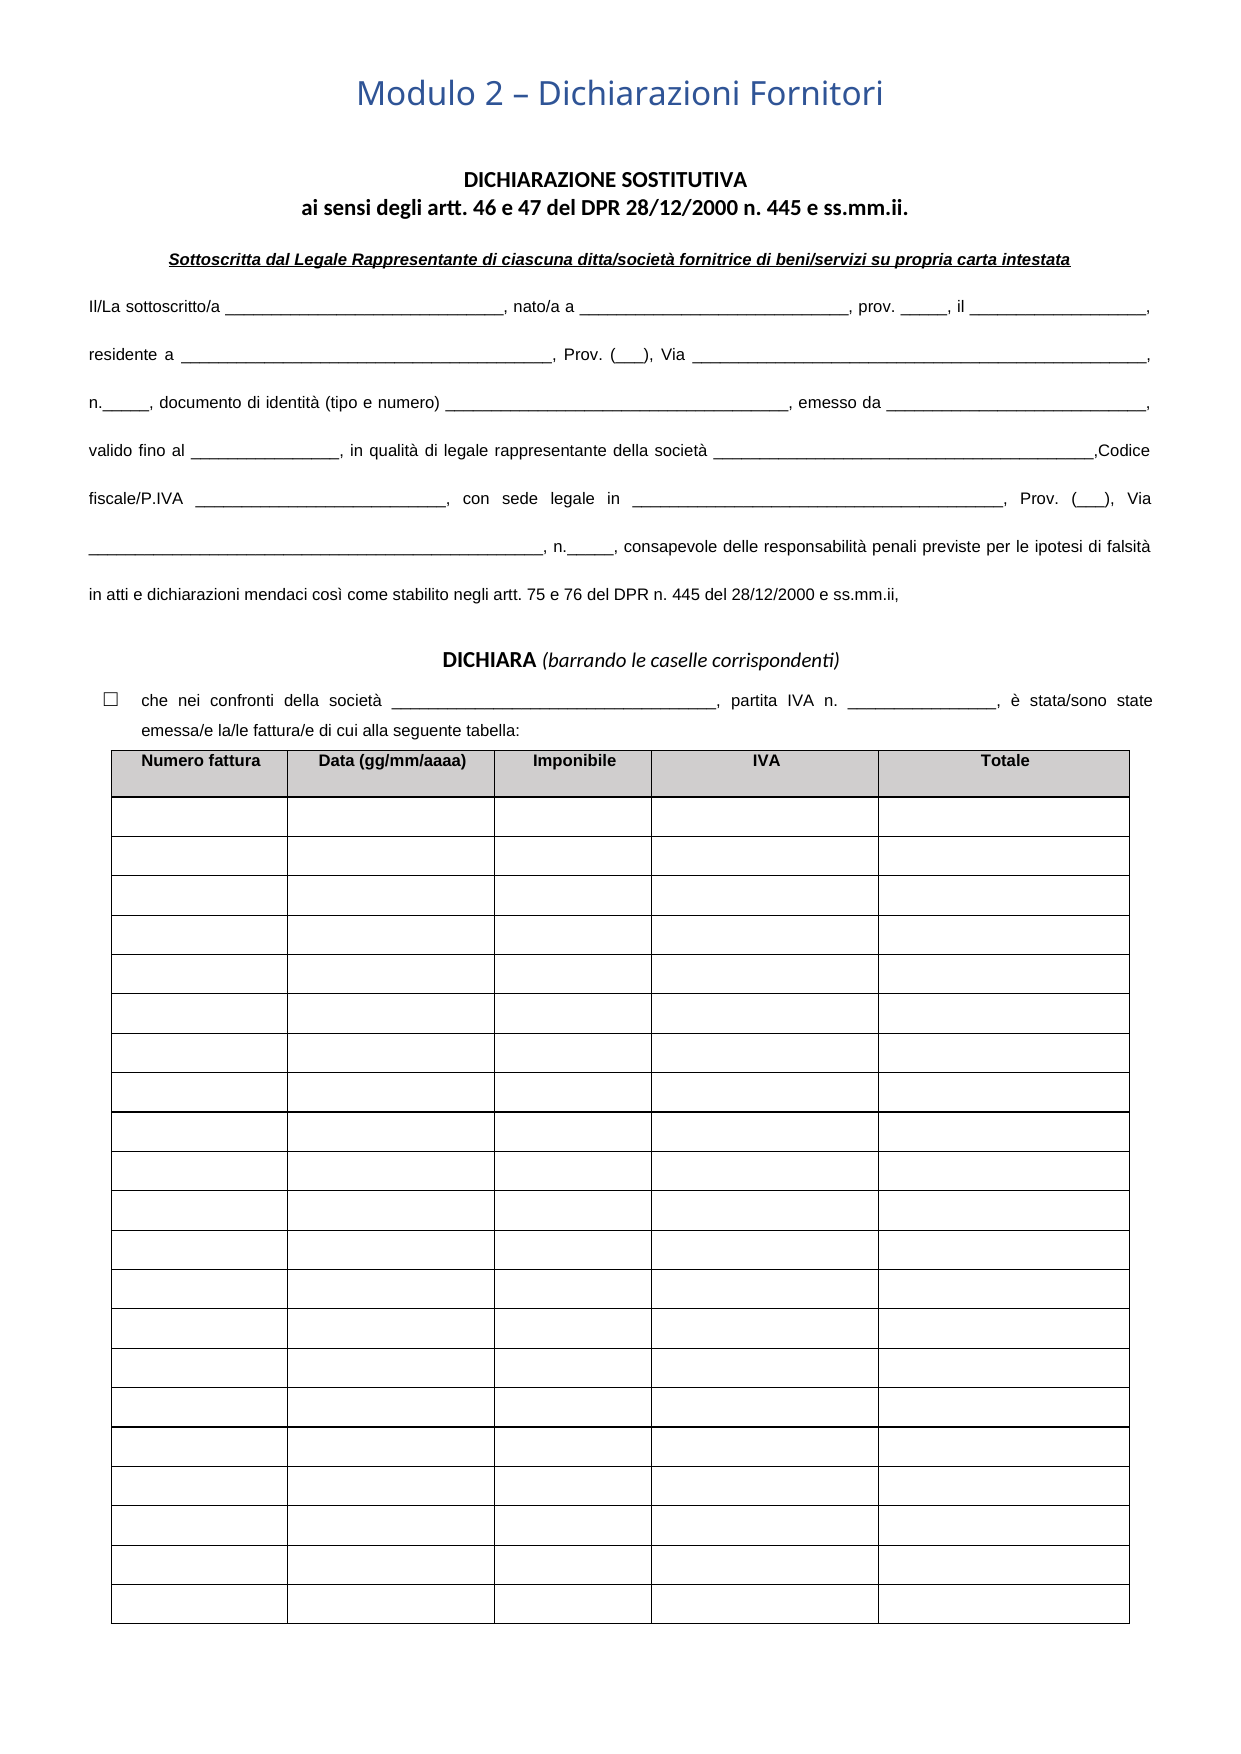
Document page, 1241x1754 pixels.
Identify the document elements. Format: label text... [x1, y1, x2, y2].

table_cell [879, 1506, 1129, 1544]
table_cell [288, 798, 494, 836]
table_cell [652, 1428, 878, 1466]
table_cell [652, 1191, 878, 1229]
table_cell [495, 1270, 651, 1308]
table_cell [879, 1467, 1129, 1505]
table_cell [879, 1231, 1129, 1269]
table_cell [652, 1152, 878, 1190]
table_cell [652, 916, 878, 954]
table_cell [288, 1546, 494, 1584]
table_cell [495, 1506, 651, 1544]
table_cell [879, 1388, 1129, 1426]
table_cell [112, 1349, 287, 1387]
table_cell [879, 1309, 1129, 1348]
table_cell [495, 916, 651, 954]
table_cell [879, 1270, 1129, 1308]
table_cell [879, 1152, 1129, 1190]
table_cell [112, 1388, 287, 1426]
table_cell [495, 1388, 651, 1426]
table_cell [112, 1113, 287, 1151]
table_header Numero fattura [112, 751, 287, 796]
table_cell [495, 1467, 651, 1505]
table_cell [288, 1270, 494, 1308]
list che nei confronti della società ___________________________________, partita IVA n. ________________, è stata/sono state emessa/e la/le fattura/e di cui alla seguente tabella: [103, 685, 1153, 740]
table_cell [879, 837, 1129, 875]
table_cell [879, 1034, 1129, 1072]
table_cell [288, 1191, 494, 1229]
table_cell [879, 1428, 1129, 1466]
table_cell [495, 1585, 651, 1623]
table_cell [495, 1309, 651, 1348]
table_cell [879, 994, 1129, 1033]
table_cell [112, 1467, 287, 1505]
table_cell [879, 1191, 1129, 1229]
table_cell [112, 1585, 287, 1623]
table_cell [495, 994, 651, 1033]
table_cell [288, 1388, 494, 1426]
table_cell [879, 1349, 1129, 1387]
text DICHIARAZIONE SOSTITUTIVA [59, 166, 1152, 193]
table_cell [112, 994, 287, 1033]
table_cell [288, 837, 494, 875]
table_cell [495, 1546, 651, 1584]
table_cell [495, 1152, 651, 1190]
table_cell [652, 1585, 878, 1623]
text Sottoscritta dal Legale Rappresentante di ciascuna ditta/società fornitrice di beni/servizi su propria carta intestata [89, 249, 1152, 269]
table_cell [652, 994, 878, 1033]
table_cell [288, 1073, 494, 1111]
table_cell [112, 1152, 287, 1190]
table_cell [652, 1388, 878, 1426]
text ai sensi degli artt. 46 e 47 del DPR 28/12/2000 n. 445 e ss.mm.ii. [59, 193, 1152, 222]
table_cell [652, 1231, 878, 1269]
table_cell [495, 1428, 651, 1466]
table_cell [652, 1467, 878, 1505]
table_cell [288, 1034, 494, 1072]
table_cell [288, 1231, 494, 1269]
table_cell [288, 1309, 494, 1348]
table_cell [495, 1349, 651, 1387]
table_cell [495, 837, 651, 875]
table_header Totale [879, 751, 1129, 796]
table_cell [288, 1506, 494, 1544]
table_header Imponibile [495, 751, 651, 796]
text DICHIARA (barrando le caselle corrispondenti) [133, 645, 1152, 673]
table_cell [495, 1191, 651, 1229]
table_cell [879, 1113, 1129, 1151]
table_cell [495, 1034, 651, 1072]
table_cell [112, 1506, 287, 1544]
table_cell [495, 1113, 651, 1151]
text Il/La sottoscritto/a ______________________________, nato/a a _____________________________, prov. _____, il ___________________, residente a ________________________________________, Prov. (___), Via _________________________________________________, n._____, documento di identità (tipo e numero) _____________________________________, emesso da ____________________________, valido fino al ________________, in qualità di legale rappresentante della società _________________________________________,Codice fiscale/P.IVA ___________________________, con sede legale in ________________________________________, Prov. (___), Via _________________________________________________, n._____, consapevole delle responsabilità penali previste per le ipotesi di falsità in atti e dichiarazioni mendaci così come stabilito negli artt. 75 e 76 del DPR n. 445 del 28/12/2000 e ss.mm.ii, [89, 297, 1152, 603]
table_cell [112, 1428, 287, 1466]
table_cell [652, 1506, 878, 1544]
table_cell [495, 798, 651, 836]
table_cell [495, 955, 651, 993]
table_cell [288, 1585, 494, 1623]
table_cell [112, 876, 287, 914]
table_cell [288, 955, 494, 993]
table_cell [652, 955, 878, 993]
table_cell [112, 916, 287, 954]
table_cell [879, 798, 1129, 836]
table_cell [879, 1585, 1129, 1623]
table_cell [879, 1546, 1129, 1584]
table_cell [652, 876, 878, 914]
table_cell [495, 876, 651, 914]
table_cell [112, 1073, 287, 1111]
table_cell [288, 1113, 494, 1151]
table_cell [288, 1428, 494, 1466]
table_header IVA [652, 751, 878, 796]
table_cell [495, 1231, 651, 1269]
table_cell [652, 1349, 878, 1387]
table_header Data (gg/mm/aaaa) [288, 751, 494, 796]
table_cell [112, 798, 287, 836]
table_cell [652, 1309, 878, 1348]
table_cell [652, 1113, 878, 1151]
table_cell [288, 994, 494, 1033]
table_cell [652, 837, 878, 875]
table_cell [288, 1349, 494, 1387]
table_cell [652, 1073, 878, 1111]
table_cell [288, 916, 494, 954]
table_cell [112, 1309, 287, 1348]
table_cell [288, 1152, 494, 1190]
table_cell [652, 1270, 878, 1308]
table_cell [879, 876, 1129, 914]
table_cell [112, 955, 287, 993]
table_cell [288, 876, 494, 914]
table_cell [112, 1034, 287, 1072]
table_cell [112, 1191, 287, 1229]
table_cell [652, 1546, 878, 1584]
table_cell [112, 1231, 287, 1269]
table_cell [879, 1073, 1129, 1111]
table_cell [288, 1467, 494, 1505]
table_cell [112, 837, 287, 875]
table_cell [879, 916, 1129, 954]
table_cell [495, 1073, 651, 1111]
table_cell [112, 1546, 287, 1584]
table_cell [879, 955, 1129, 993]
table_cell [652, 1034, 878, 1072]
table_cell [652, 798, 878, 836]
table_cell [112, 1270, 287, 1308]
